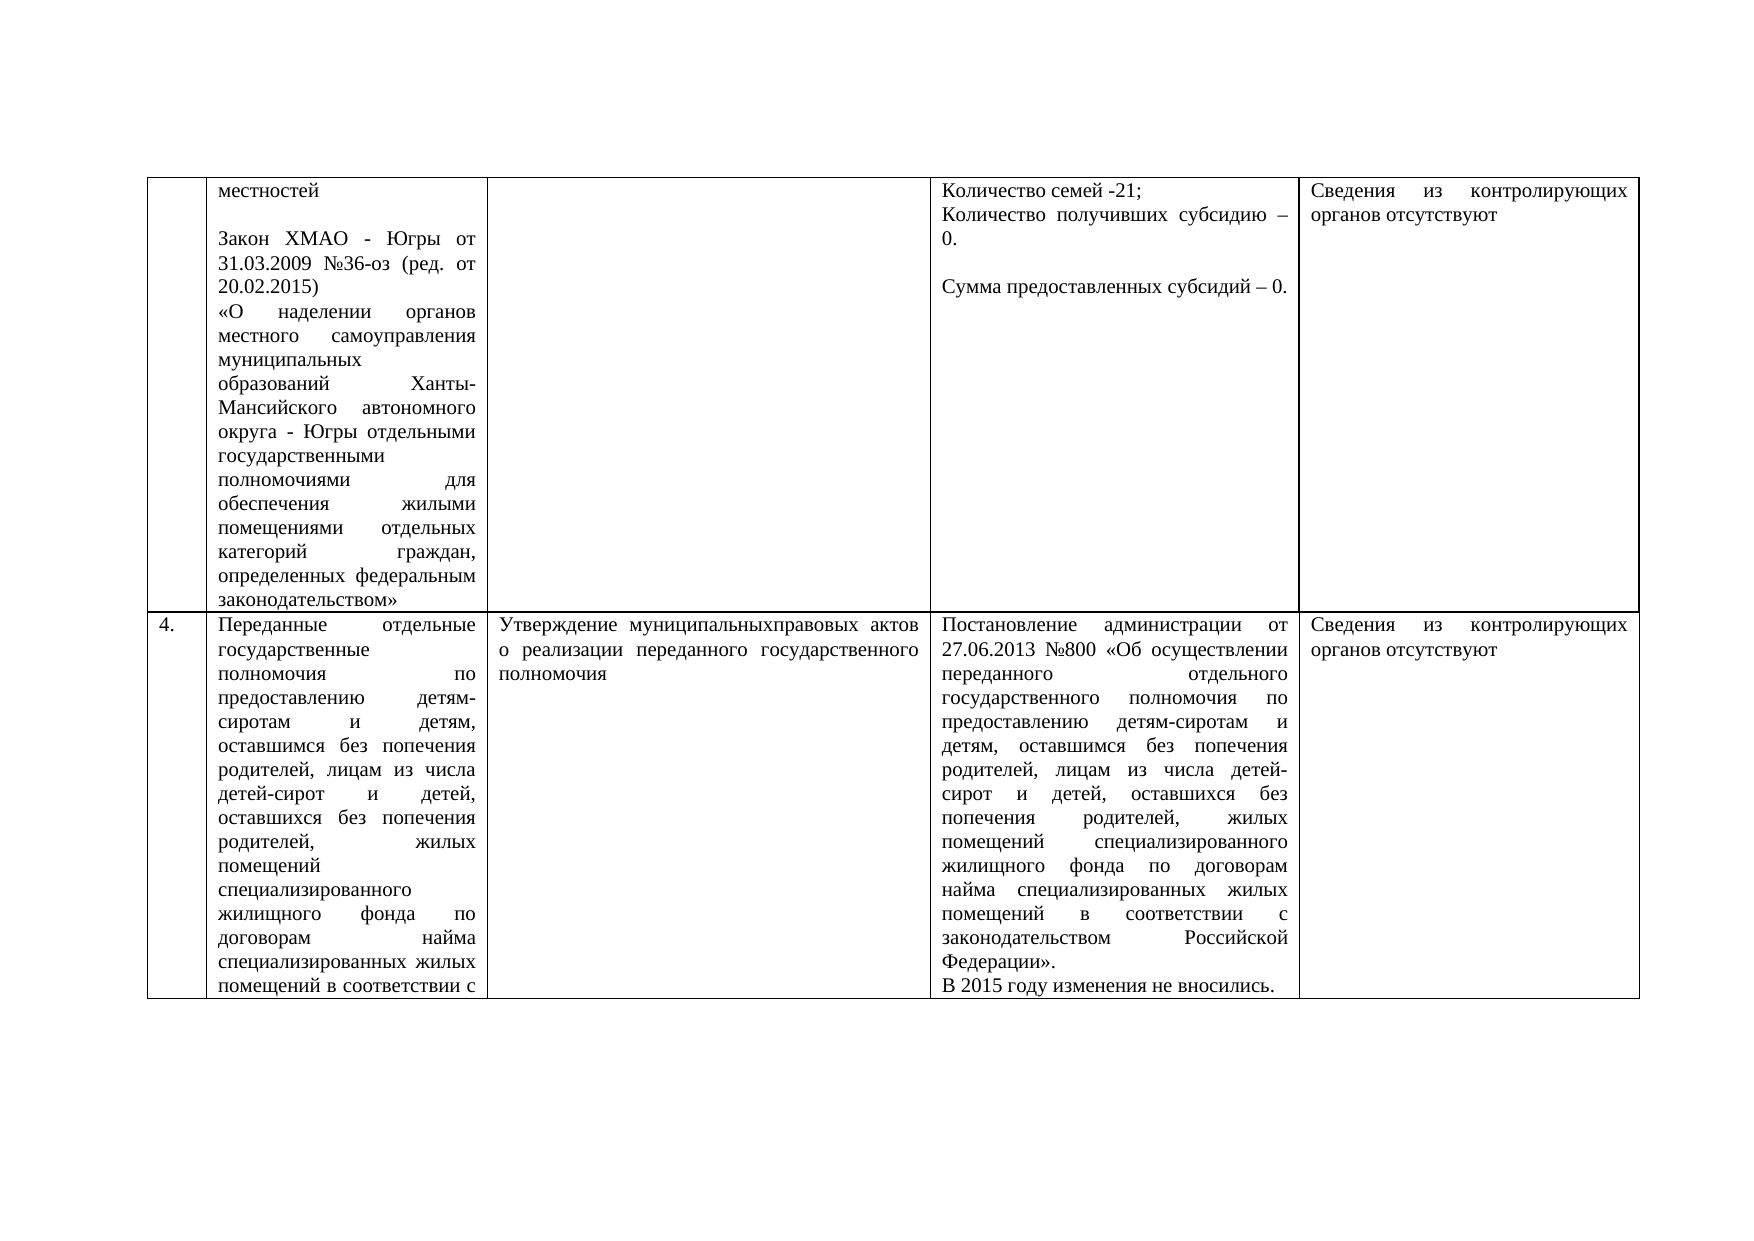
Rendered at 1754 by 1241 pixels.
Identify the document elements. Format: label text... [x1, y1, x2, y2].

table_cell Утверждение муниципальныхправовых актов о реализации переданного государственного полномочия [488, 613, 930, 997]
table_cell 3. [148, 178, 206, 611]
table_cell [488, 178, 930, 611]
table_cell Количество семей -21; Количество получивших субсидию – 0. Сумма предоставленных субсидий – 0. [931, 178, 1298, 611]
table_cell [207, 613, 487, 997]
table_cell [1300, 613, 1639, 997]
table_cell 4. [148, 613, 206, 997]
table_cell Постановление администрации от 27.06.2013 №800 «Об осуществлении переданного отдельного государственного полномочия по предоставлению детям-сиротам и детям, оставшимся без попечения родителей, лицам из числа детей-сирот и детей, оставшихся без попечения родителей, жилых помещений специализированного жилищного фонда по договорам найма специализированных жилых помещений в соответствии с законодательством Российской Федерации». В 2015 году изменения не вносились. [931, 613, 1299, 997]
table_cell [1300, 178, 1638, 611]
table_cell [207, 178, 487, 611]
